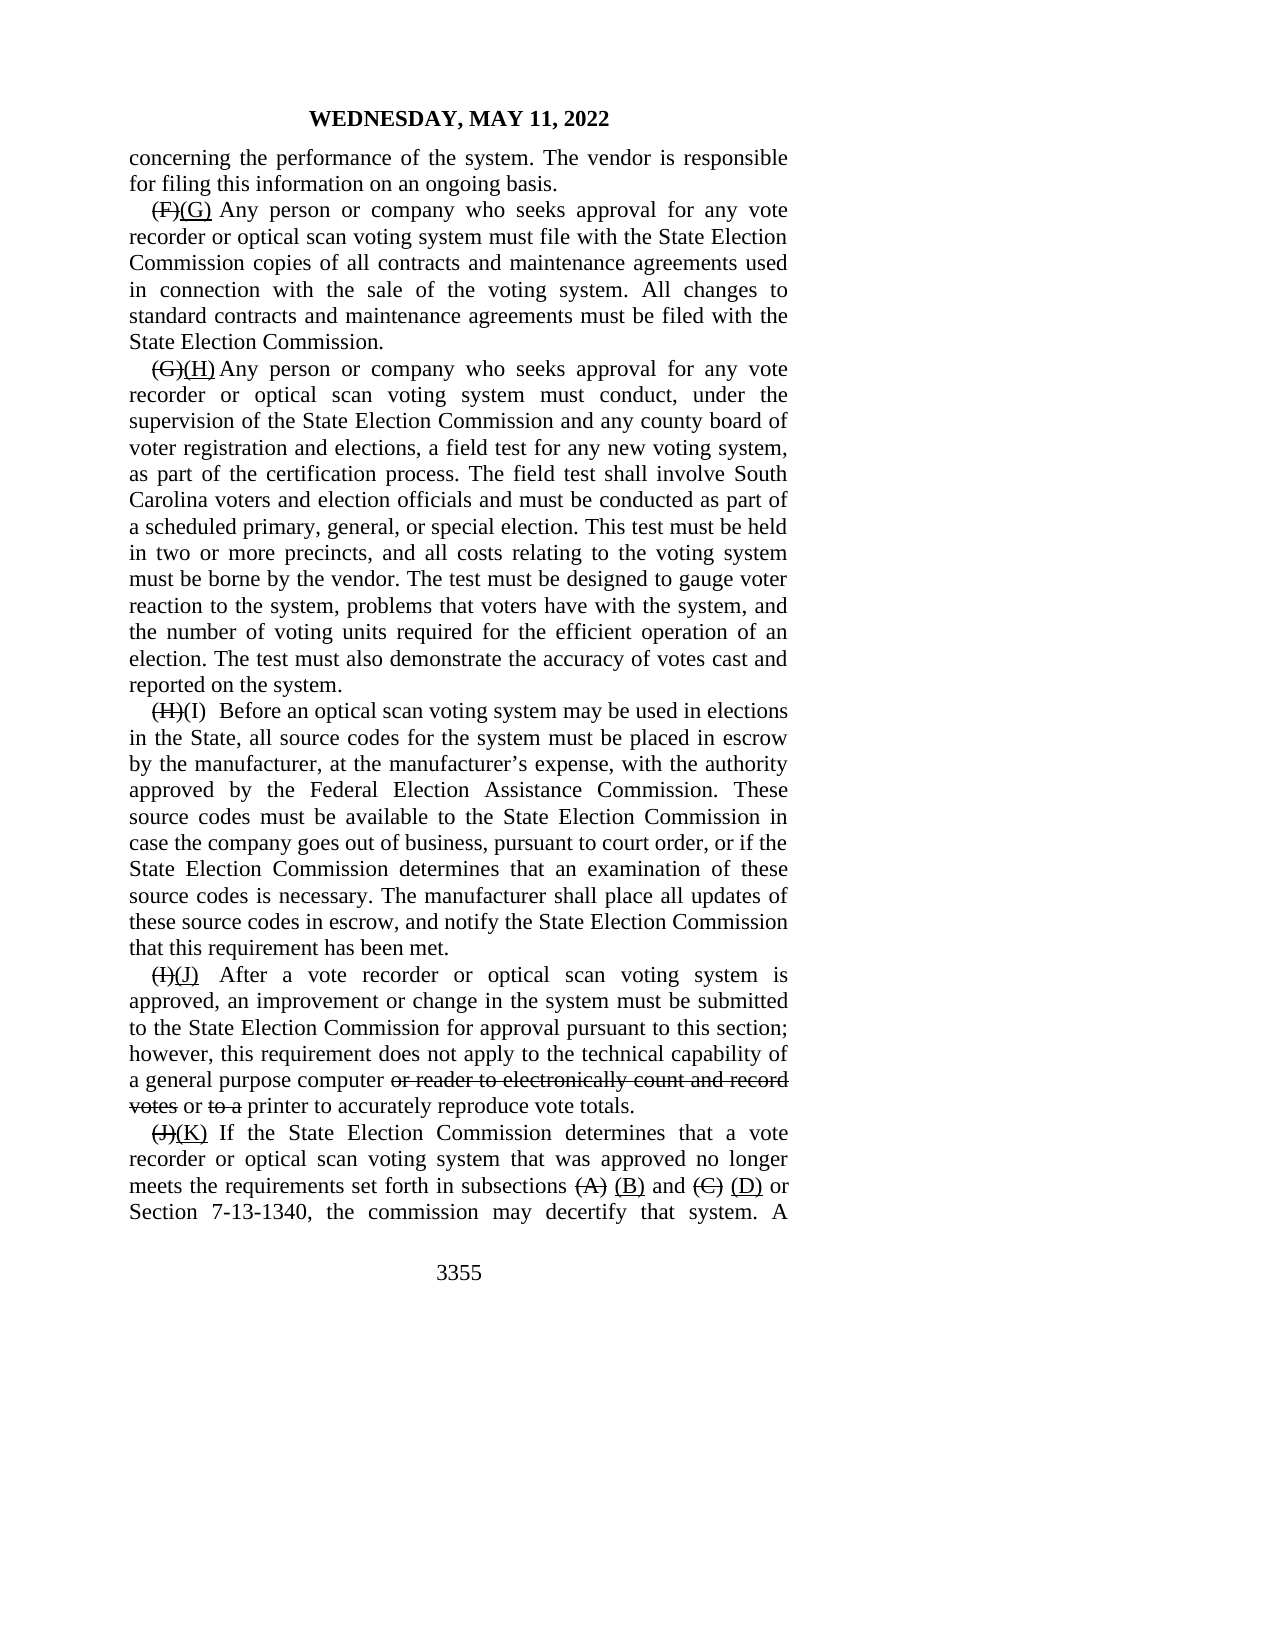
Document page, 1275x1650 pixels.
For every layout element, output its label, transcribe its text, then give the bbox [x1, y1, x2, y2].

text (H)(I) Before an optical scan voting system may be used in elections in the State, all source codes for the system must be placed in escrow by the manufacturer, at the manufacturer’s expense, with the authority approved by the Federal Election Assistance Commission. These source codes must be available to the State Election Commission in case the company goes out of business, pursuant to court order, or if the State Election Commission determines that an examination of these source codes is necessary. The manufacturer shall place all updates of these source codes in escrow, and notify the State Election Commission that this requirement has been met. [129, 697, 789, 961]
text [129, 144, 789, 197]
text (G)(H) Any person or company who seeks approval for any vote recorder or optical scan voting system must conduct, under the supervision of the State Election Commission and any county board of voter registration and elections, a field test for any new voting system, as part of the certification process. The field test shall involve South Carolina voters and election officials and must be conducted as part of a scheduled primary, general, or special election. This test must be held in two or more precincts, and all costs relating to the voting system must be borne by the vendor. The test must be designed to gauge voter reaction to the system, problems that voters have with the system, and the number of voting units required for the efficient operation of an election. The test must also demonstrate the accuracy of votes cast and reported on the system. [129, 355, 789, 697]
text (I)(J) After a vote recorder or optical scan voting system is approved, an improvement or change in the system must be submitted to the State Election Commission for approval pursuant to this section; however, this requirement does not apply to the technical capability of a general purpose computer or reader to electronically count and record votes or to a printer to accurately reproduce vote totals. [129, 961, 789, 1119]
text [129, 1119, 789, 1224]
text (F)(G) Any person or company who seeks approval for any vote recorder or optical scan voting system must file with the State Election Commission copies of all contracts and maintenance agreements used in connection with the sale of the voting system. All changes to standard contracts and maintenance agreements must be filed with the State Election Commission. [129, 197, 789, 355]
